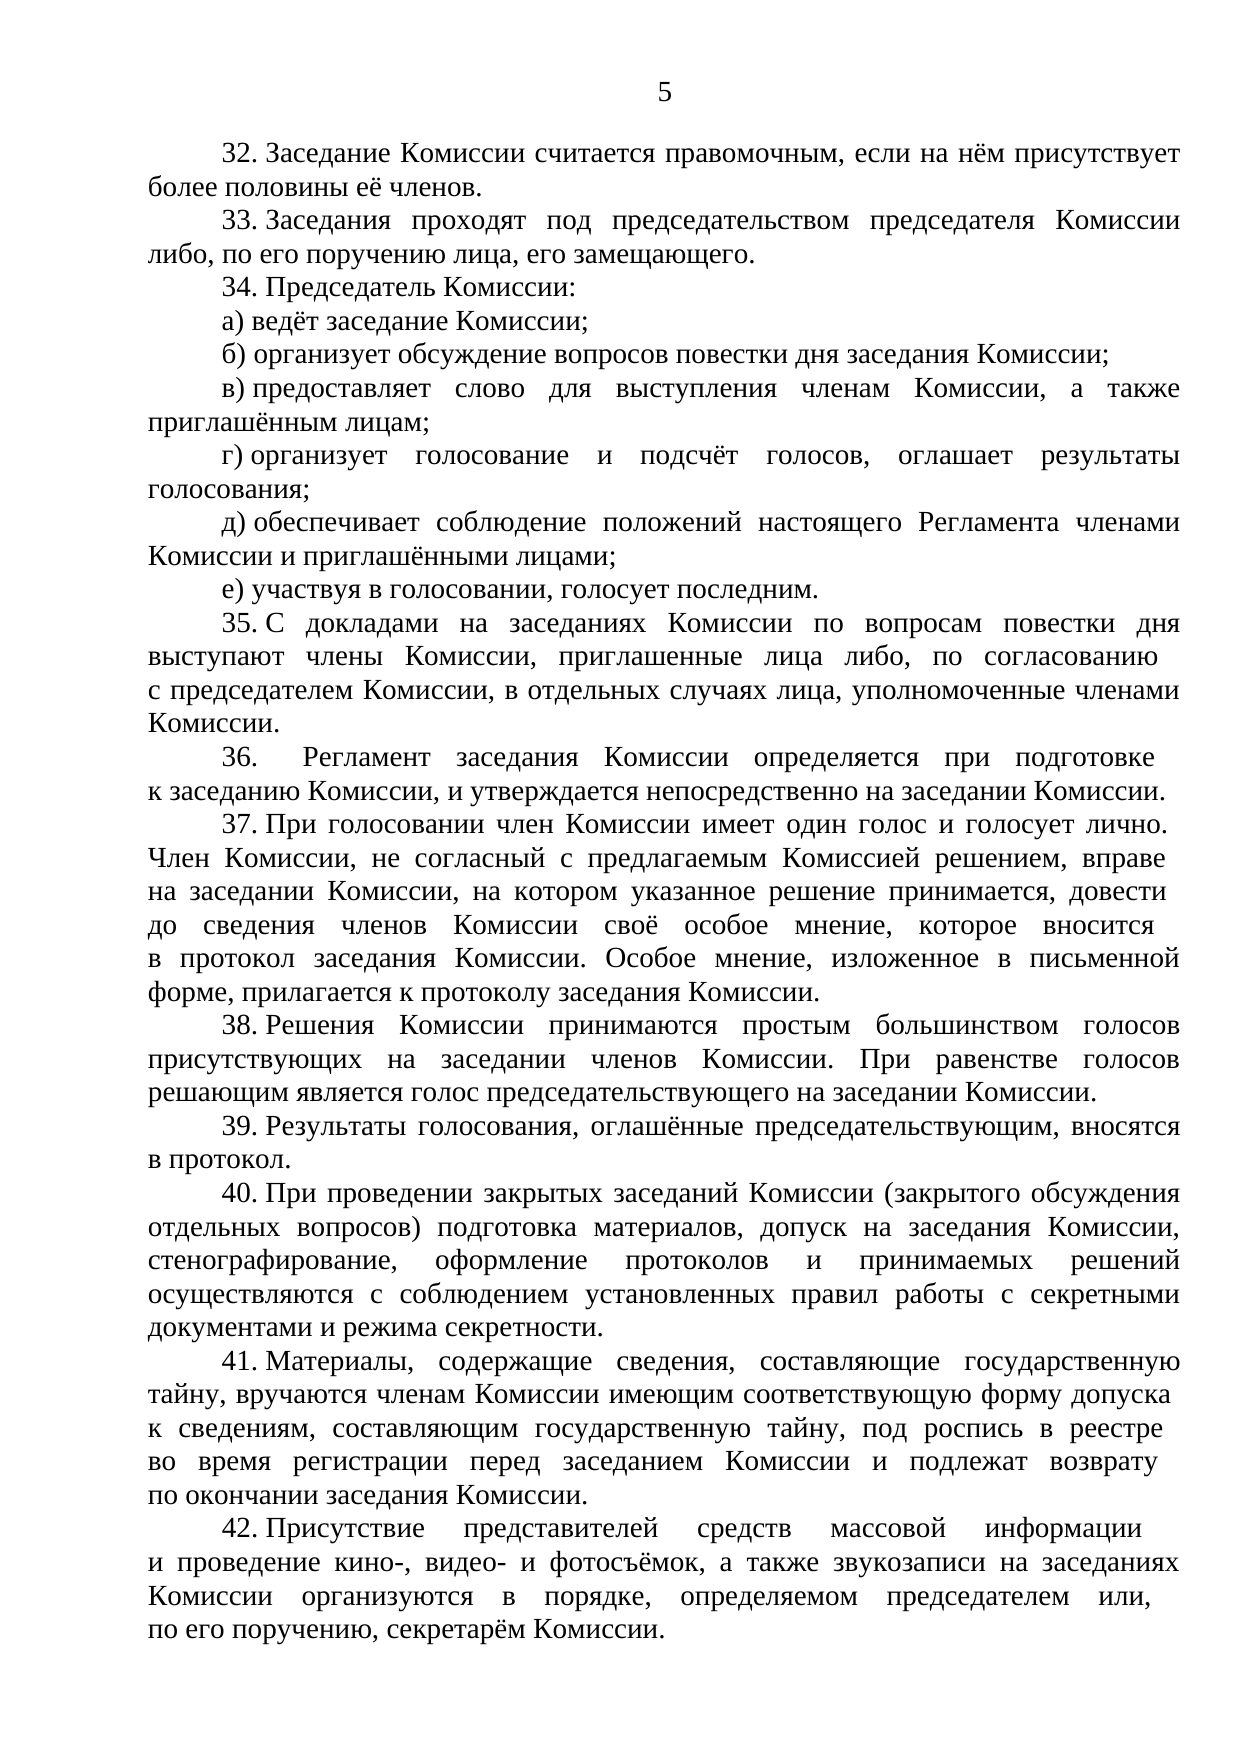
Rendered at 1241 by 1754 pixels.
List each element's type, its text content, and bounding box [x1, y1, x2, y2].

text б) организует обсуждение вопросов повестки дня заседания Комиссии; [148, 337, 1181, 370]
text 42. Присутствие представителей средств массовой информации и проведение кино-, видео- и фотосъёмок, а также звукозаписи на заседаниях Комиссии организуются в порядке, определяемом председателем или, по его поручению, секретарём Комиссии. [148, 1511, 1181, 1645]
text г) организует голосование и подсчёт голосов, оглашает результаты голосования; [148, 437, 1181, 504]
text 36. Регламент заседания Комиссии определяется при подготовке к заседанию Комиссии, и утверждается непосредственно на заседании Комиссии. [148, 739, 1181, 806]
text а) ведёт заседание Комиссии; [148, 303, 1181, 337]
text е) участвуя в голосовании, голосует последним. [148, 571, 1181, 605]
text 32. Заседание Комиссии считается правомочным, если на нём присутствует более половины её членов. [148, 135, 1181, 202]
text д) обеспечивает соблюдение положений настоящего Регламента членами Комиссии и приглашёнными лицами; [148, 504, 1181, 571]
text 41. Материалы, содержащие сведения, составляющие государственную тайну, вручаются членам Комиссии имеющим соответствующую форму допуска к сведениям, составляющим государственную тайну, под роспись в реестре во время регистрации перед заседанием Комиссии и подлежат возврату по окончании заседания Комиссии. [148, 1343, 1181, 1511]
text в) предоставляет слово для выступления членам Комиссии, а также приглашённым лицам; [148, 370, 1181, 437]
text 39. Результаты голосования, оглашённые председательствующим, вносятся в протокол. [148, 1108, 1181, 1175]
text 38. Решения Комиссии принимаются простым большинством голосов присутствующих на заседании членов Комиссии. При равенстве голосов решающим является голос председательствующего на заседании Комиссии. [148, 1007, 1181, 1108]
text 40. При проведении закрытых заседаний Комиссии (закрытого обсуждения отдельных вопросов) подготовка материалов, допуск на заседания Комиссии, стенографирование, оформление протоколов и принимаемых решений осуществляются с соблюдением установленных правил работы с секретными документами и режима секретности. [148, 1175, 1181, 1343]
text 37. При голосовании член Комиссии имеет один голос и голосует лично. Член Комиссии, не согласный с предлагаемым Комиссией решением, вправе на заседании Комиссии, на котором указанное решение принимается, довести до сведения членов Комиссии своё особое мнение, которое вносится в протокол заседания Комиссии. Особое мнение, изложенное в письменной форме, прилагается к протоколу заседания Комиссии. [148, 806, 1181, 1007]
text 33. Заседания проходят под председательством председателя Комиссии либо, по его поручению лица, его замещающего. [148, 202, 1181, 269]
text 34. Председатель Комиссии: [148, 269, 1181, 303]
text 35. С докладами на заседаниях Комиссии по вопросам повестки дня выступают члены Комиссии, приглашенные лица либо, по согласованию с председателем Комиссии, в отдельных случаях лица, уполномоченные членами Комиссии. [148, 605, 1181, 739]
